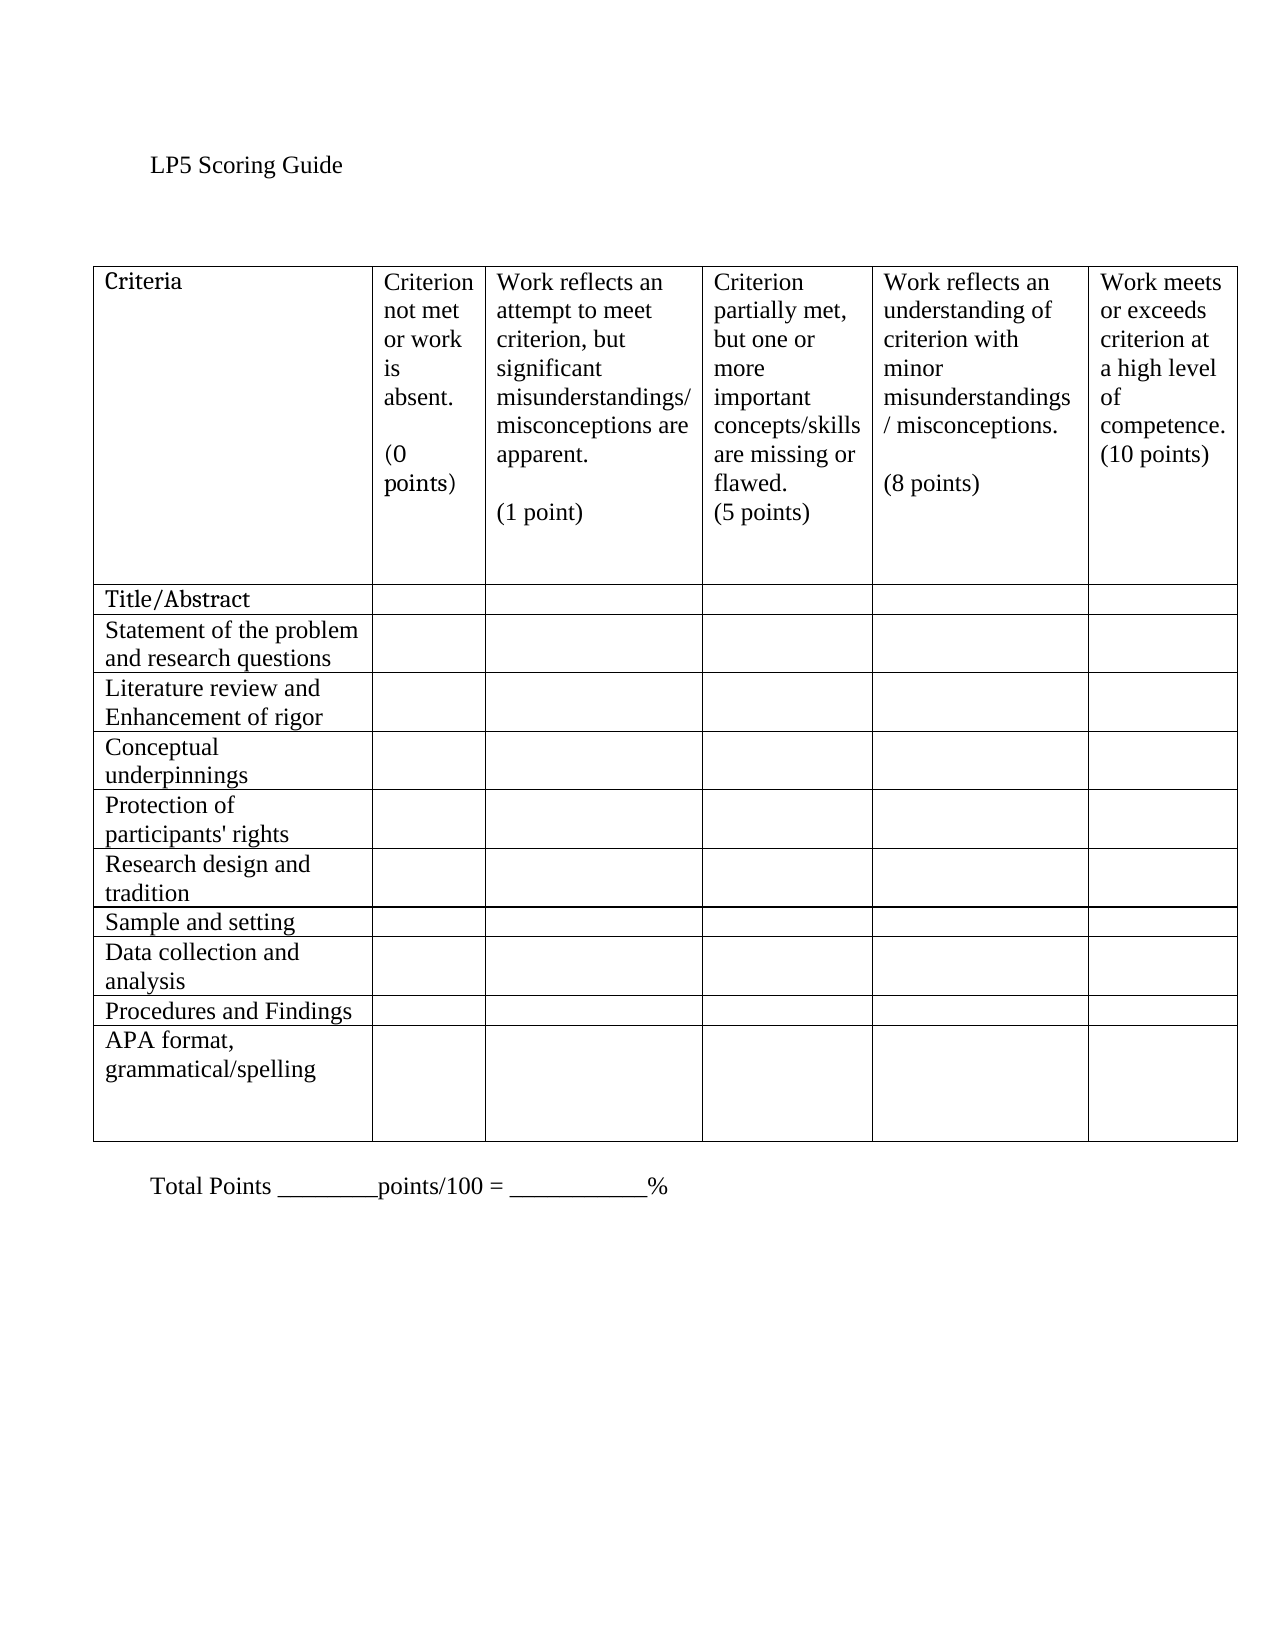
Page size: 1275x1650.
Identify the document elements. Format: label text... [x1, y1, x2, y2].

table_cell Protection of participants' rights [94, 790, 372, 848]
table_header Work meets or exceeds criterion at a high level of competence. (10 points) [1089, 267, 1237, 584]
table_cell [873, 937, 1088, 995]
table_header Criterion partially met, but one or more important concepts/skills are missing or flawed. (5 points) [703, 267, 872, 584]
table_header Work reflects an understanding of criterion with minor misunderstandings/ misconceptions. (8 points) [873, 267, 1088, 584]
table_cell [703, 673, 872, 731]
table_cell Conceptual underpinnings [94, 732, 372, 789]
text Total Points ________points/100 = ___________% [150, 1171, 1125, 1200]
table_cell [1089, 996, 1237, 1024]
table_cell [1089, 615, 1237, 672]
table_cell [873, 673, 1088, 731]
table_cell APA format, grammatical/spelling [94, 1026, 372, 1141]
table_cell [373, 732, 485, 789]
table_cell [873, 908, 1088, 936]
table_cell [486, 1026, 702, 1141]
table_header Criterion not met or work is absent. (0 points) [373, 267, 485, 584]
table_header Work reflects an attempt to meet criterion, but significant misunderstandings/ misconceptions are apparent. (1 point) [486, 267, 702, 584]
table_cell [1089, 849, 1237, 906]
table_cell [373, 615, 485, 672]
table_cell [1089, 790, 1237, 848]
table_cell [873, 732, 1088, 789]
table_cell [486, 996, 702, 1024]
table_cell [486, 908, 702, 936]
table_cell Statement of the problem and research questions [94, 615, 372, 672]
table_cell [486, 615, 702, 672]
table_cell [703, 585, 872, 614]
table_cell [873, 996, 1088, 1024]
table_cell [873, 615, 1088, 672]
table_cell [1089, 937, 1237, 995]
table_cell [1089, 732, 1237, 789]
table_cell [1089, 908, 1237, 936]
table_cell [873, 849, 1088, 906]
table_cell [486, 732, 702, 789]
table_cell [486, 849, 702, 906]
table_cell [373, 585, 485, 614]
table_cell [373, 908, 485, 936]
table_cell [373, 790, 485, 848]
table_cell Data collection and analysis [94, 937, 372, 995]
table_cell [703, 615, 872, 672]
table_cell [373, 1026, 485, 1141]
table_cell [873, 1026, 1088, 1141]
table_cell [873, 790, 1088, 848]
table_cell [486, 585, 702, 614]
table_cell [1089, 585, 1237, 614]
table_cell [703, 908, 872, 936]
table_cell Sample and setting [94, 908, 372, 936]
table_cell Procedures and Findings [94, 996, 372, 1024]
table_cell [703, 1026, 872, 1141]
text LP5 Scoring Guide [150, 150, 1125, 179]
table_cell [486, 673, 702, 731]
table_cell [486, 937, 702, 995]
table_cell [373, 673, 485, 731]
table_cell Title/Abstract [94, 585, 372, 614]
table_cell [373, 849, 485, 906]
table_cell [703, 849, 872, 906]
table_cell Research design and tradition [94, 849, 372, 906]
table_cell [486, 790, 702, 848]
table_cell [703, 937, 872, 995]
table_cell [373, 996, 485, 1024]
table_cell [703, 790, 872, 848]
table_header Criteria [94, 267, 372, 584]
table_cell [373, 937, 485, 995]
table_cell [703, 732, 872, 789]
table_cell [1089, 1026, 1237, 1141]
table_cell [703, 996, 872, 1024]
table_cell [1089, 673, 1237, 731]
table_cell [873, 585, 1088, 614]
table_cell Literature review and Enhancement of rigor [94, 673, 372, 731]
